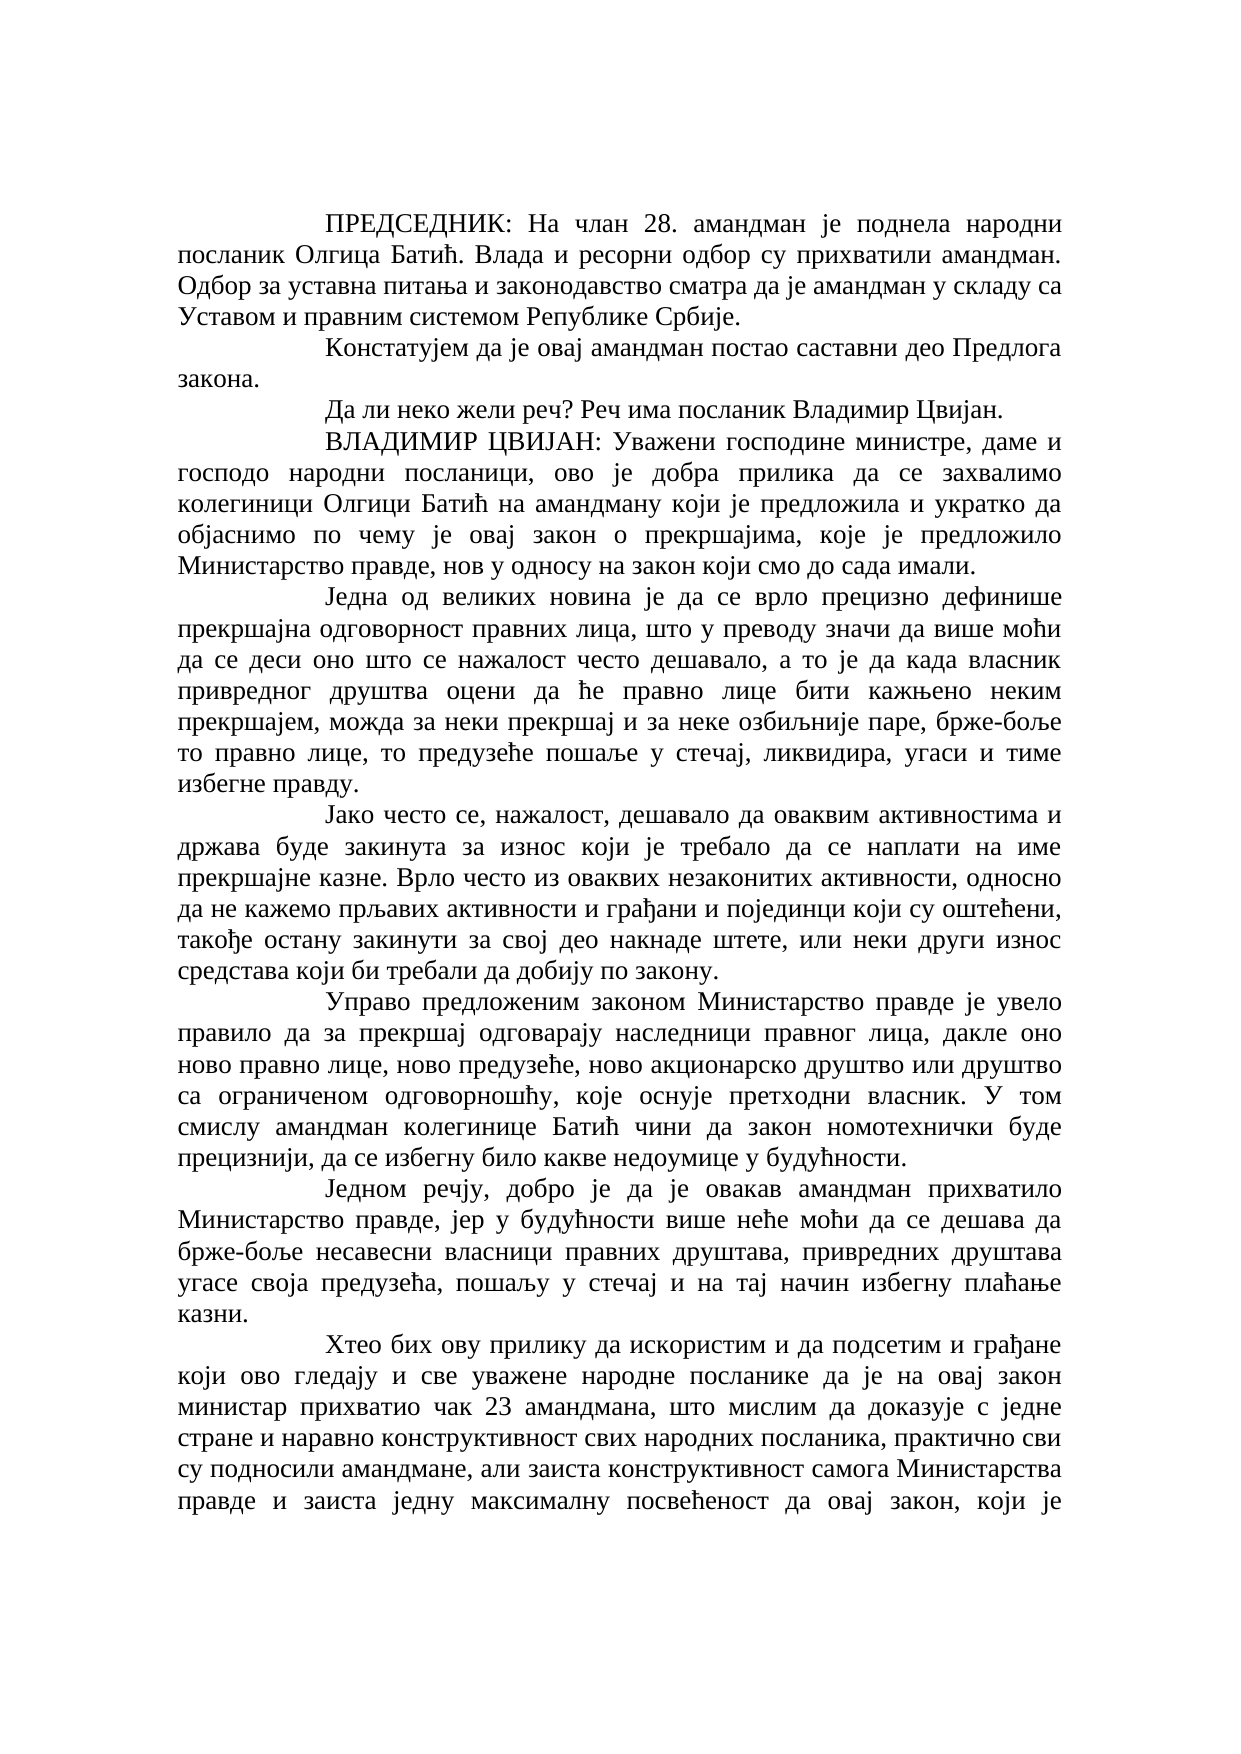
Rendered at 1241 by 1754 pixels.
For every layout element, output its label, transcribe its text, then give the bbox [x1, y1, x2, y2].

text Јако често се, нажалост, дешавало да оваквим активностима и држава буде закинута за износ који је требало да се наплати на име прекршајне казне. Врло често из оваквих незаконитих активности, односно да не кажемо прљавих активности и грађани и појединци који су оштећени, такође остану закинути за свој део накнаде штете, или неки други износ средстава који би требали да добију по закону. [177, 798, 1063, 985]
text Да ли неко жели реч? Реч има посланик Владимир Цвијан. [177, 394, 1063, 425]
text Управо предложеним законом Министарство правде је увело правило да за прекршај одговарају наследници правног лица, дакле оно ново правно лице, ново предузеће, ново акционарско друштво или друштво са ограниченом одговорношћу, које оснује претходни власник. У том смислу амандман колегинице Батић чини да закон номотехнички буде прецизнији, да се избегну било какве недоумице у будућности. [177, 985, 1063, 1172]
text Констатујем да је овај амандман постао саставни део Предлога закона. [177, 331, 1063, 394]
text Једна од великих новина је да се врло прецизно дефинише прекршајна одговорност правних лица, што у преводу значи да више моћи да се деси оно што се нажалост често дешавало, а то је да када власник привредног друштва оцени да ће правно лице бити кажњено неким прекршајем, можда за неки прекршај и за неке озбиљније паре, брже-боље то правно лице, то предузеће пошаље у стечај, ликвидира, угаси и тиме избегне правду. [177, 581, 1063, 798]
text ПРЕДСЕДНИК: На члан 28. амандман је поднела народни посланик Олгица Батић. Влада и ресорни одбор су прихватили амандман. Одбор за уставна питања и законодавство сматра да је амандман у складу са Уставом и правним системом Републике Србије. [177, 207, 1063, 331]
text Једном речју, добро је да је овакав амандман прихватило Министарство правде, јер у будућности више неће моћи да се дешава да брже-боље несавесни власници правних друштава, привредних друштава угасе своја предузећа, пошаљу у стечај и на тај начин избегну плаћање казни. [177, 1172, 1063, 1328]
text ВЛАДИМИР ЦВИЈАН: Уважени господине министре, даме и господо народни посланици, ово је добра прилика да се захвалимо колегиници Олгици Батић на амандману који је предложила и укратко да објаснимо по чему је овај закон о прекршајима, које је предложило Министарство правде, нов у односу на закон који смо до сада имали. [177, 425, 1063, 581]
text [177, 1328, 1063, 1515]
